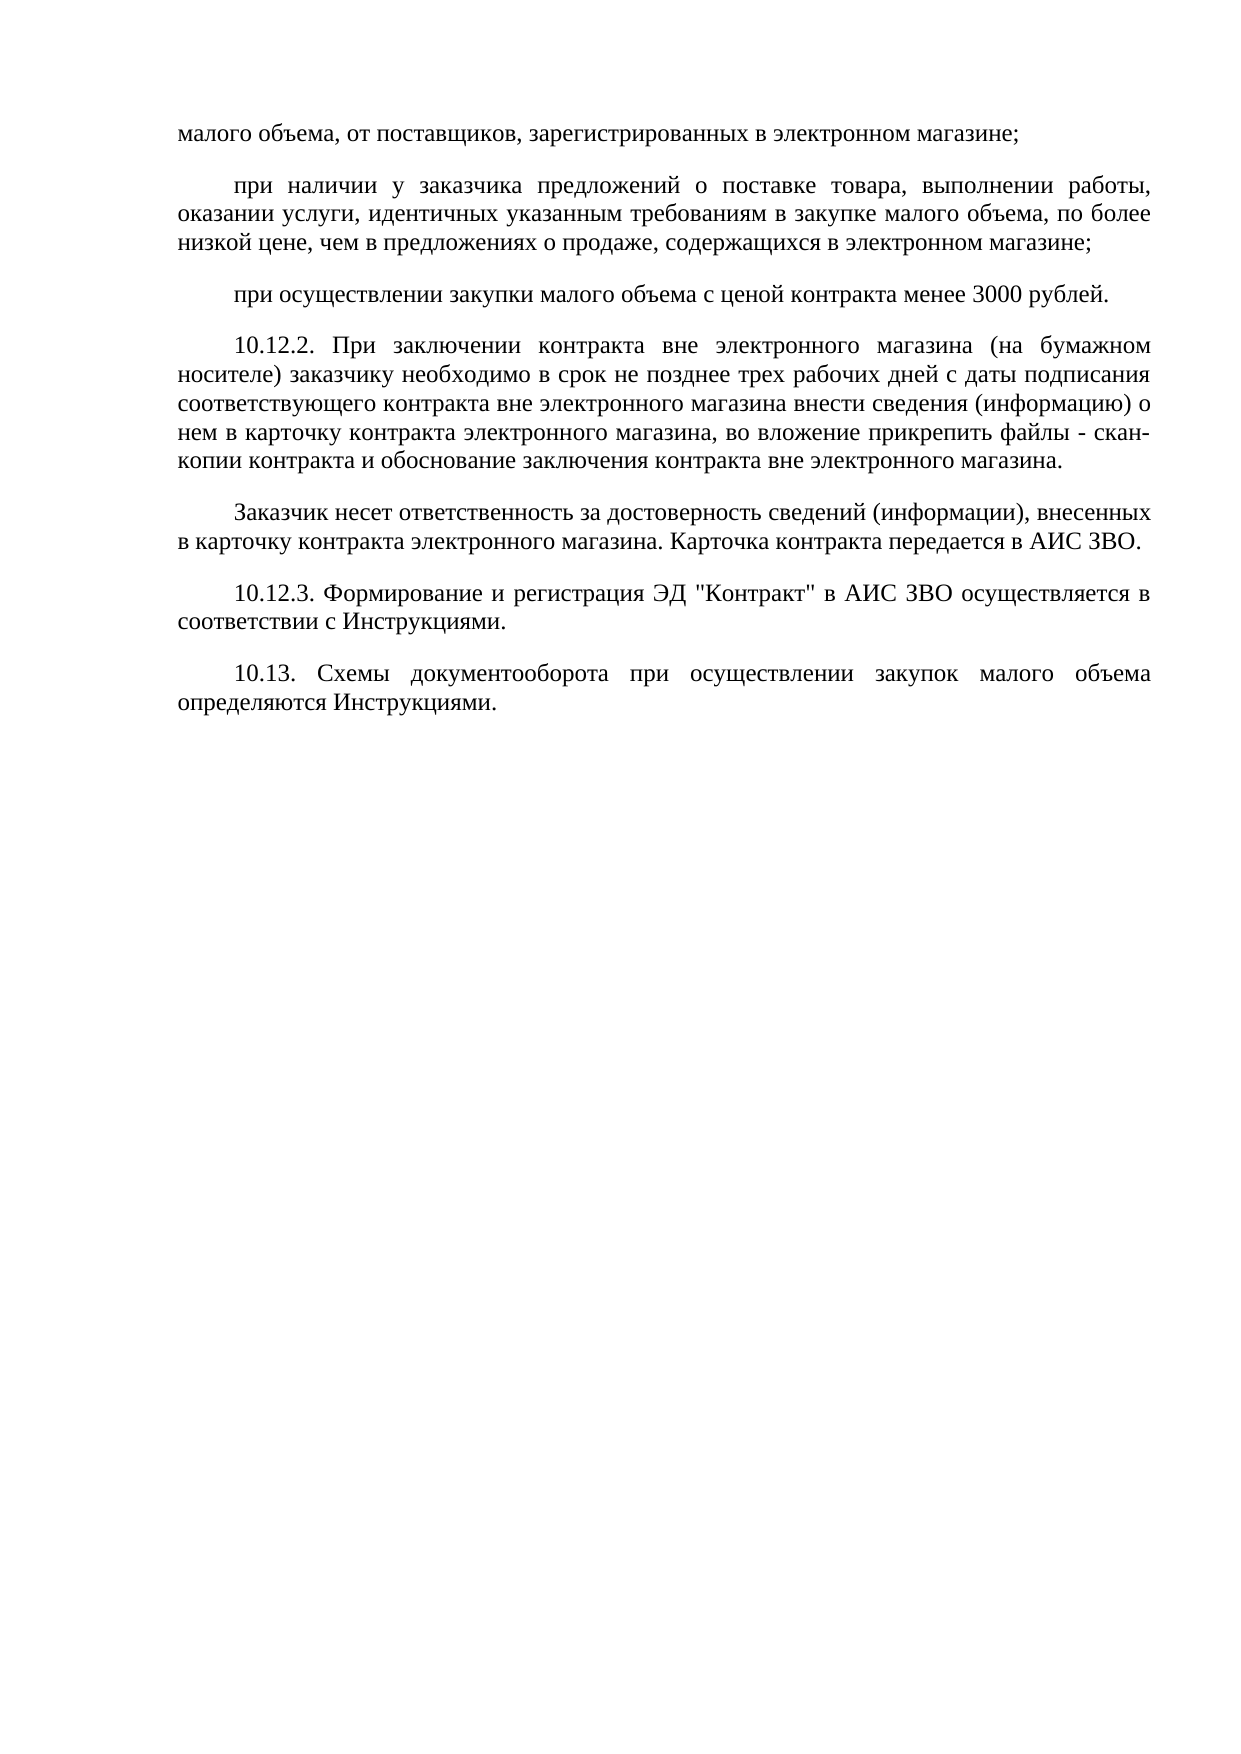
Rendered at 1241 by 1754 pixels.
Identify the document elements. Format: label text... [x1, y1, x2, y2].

text при осуществлении закупки малого объема с ценой контракта менее 3000 рублей. [177, 279, 1152, 308]
text Заказчик несет ответственность за достоверность сведений (информации), внесенных в карточку контракта электронного магазина. Карточка контракта передается в АИС ЗВО. [177, 497, 1152, 555]
text 10.12.2. При заключении контракта вне электронного магазина (на бумажном носителе) заказчику необходимо в срок не позднее трех рабочих дней с даты подписания соответствующего контракта вне электронного магазина внести сведения (информацию) о нем в карточку контракта электронного магазина, во вложение прикрепить файлы - скан-копии контракта и обоснование заключения контракта вне электронного магазина. [177, 331, 1152, 474]
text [177, 118, 1152, 147]
text 10.12.3. Формирование и регистрация ЭД "Контракт" в АИС ЗВО осуществляется в соответствии с Инструкциями. [177, 578, 1152, 635]
text 10.13. Схемы документооборота при осуществлении закупок малого объема определяются Инструкциями. [177, 658, 1152, 716]
text при наличии у заказчика предложений о поставке товара, выполнении работы, оказании услуги, идентичных указанным требованиям в закупке малого объема, по более низкой цене, чем в предложениях о продаже, содержащихся в электронном магазине; [177, 170, 1152, 256]
